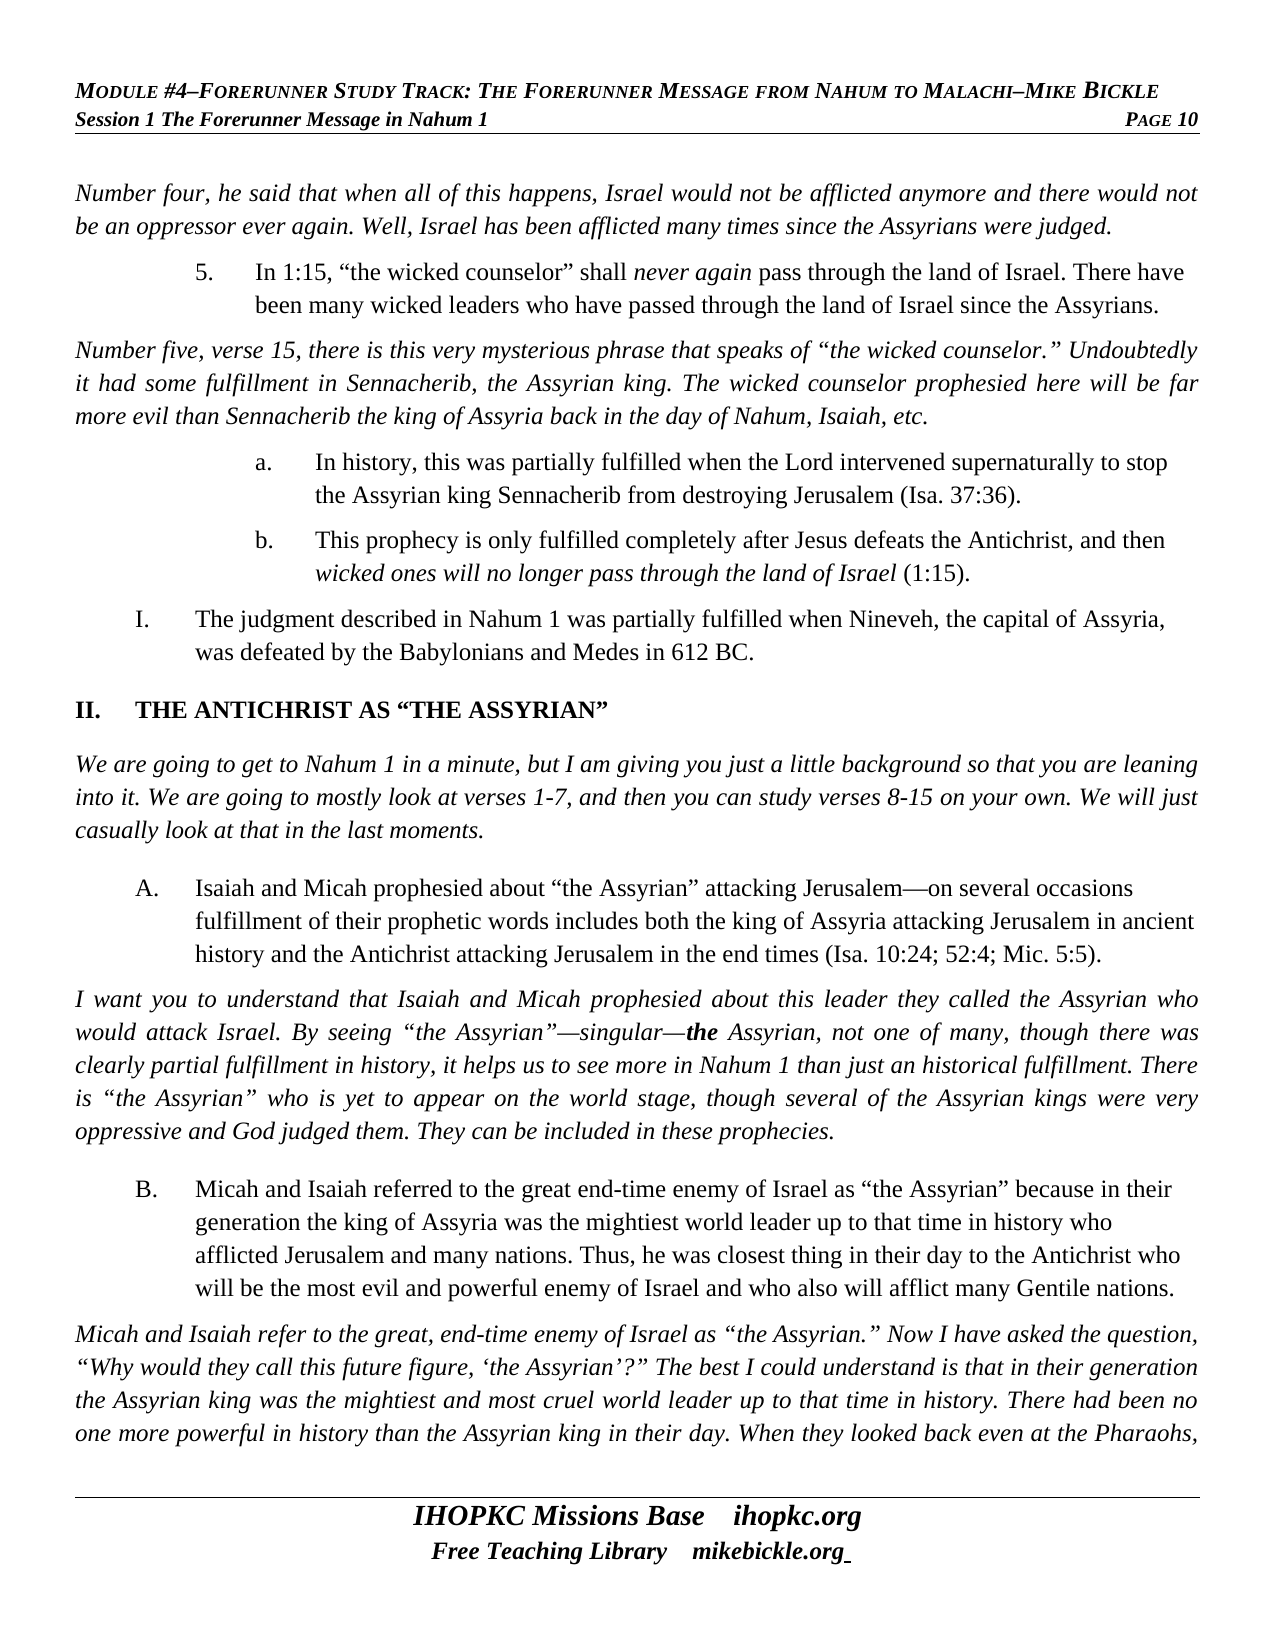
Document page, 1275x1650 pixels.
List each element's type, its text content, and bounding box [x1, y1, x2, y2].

text Micah and Isaiah referred to the great end-time enemy of Israel as “the Assyrian” because in their generation the king of Assyria was the mightiest world leader up to that time in history who afflicted Jerusalem and many nations. Thus, he was closest thing in their day to the Antichrist who will be the most evil and powerful enemy of Israel and who also will afflict many Gentile nations. [135, 1174, 1200, 1302]
text Number five, verse 15, there is this very mysterious phrase that speaks of “the wicked counselor.” Undoubtedly it had some fulfillment in Sennacherib, the Assyrian king. The wicked counselor prophesied here will be far more evil than Sennacherib the king of Assyria back in the day of Nahum, Isaiah, etc. [75, 335, 1200, 430]
text Number four, he said that when all of this happens, Israel would not be afflicted anymore and there would not be an oppressor ever again. Well, Israel has been afflicted many times since the Assyrians were judged. [75, 178, 1200, 240]
text The judgment described in Nahum 1 was partially fulfilled when Nineveh, the capital of Assyria, was defeated by the Babylonians and Medes in 612 BC. [135, 604, 1200, 666]
text In history, this was partially fulfilled when the Lord intervened supernaturally to stop the Assyrian king Sennacherib from destroying Jerusalem (Isa. 37:36). [255, 447, 1200, 508]
text I want you to understand that Isaiah and Micah prophesied about this leader they called the Assyrian who would attack Israel. By seeing “the Assyrian”—singular—the Assyrian, not one of many, though there was clearly partial fulfillment in history, it helps us to see more in Nahum 1 than just an historical fulfillment. There is “the Assyrian” who is yet to appear on the world stage, though several of the Assyrian kings were very oppressive and God judged them. They can be included in these prophecies. [75, 984, 1200, 1145]
text We are going to get to Nahum 1 in a minute, but I am giving you just a little background so that you are leaning into it. We are going to mostly look at verses 1-7, and then you can study verses 8-15 on your own. We will just casually look at that in the last moments. [75, 749, 1200, 843]
text In 1:15, “the wicked counselor” shall never again pass through the land of Israel. There have been many wicked leaders who have passed through the land of Israel since the Assyrians. [195, 257, 1200, 318]
text the Antichrist as “the Assyrian” [75, 695, 1200, 724]
text This prophecy is only fulfilled completely after Jesus defeats the Antichrist, and then wicked ones will no longer pass through the land of Israel (1:15). [255, 525, 1200, 587]
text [75, 1319, 1200, 1447]
text Isaiah and Micah prophesied about “the Assyrian” attacking Jerusalem—on several occasions fulfillment of their prophetic words includes both the king of Assyria attacking Jerusalem in ancient history and the Antichrist attacking Jerusalem in the end times (Isa. 10:24; 52:4; Mic. 5:5). [135, 873, 1200, 968]
